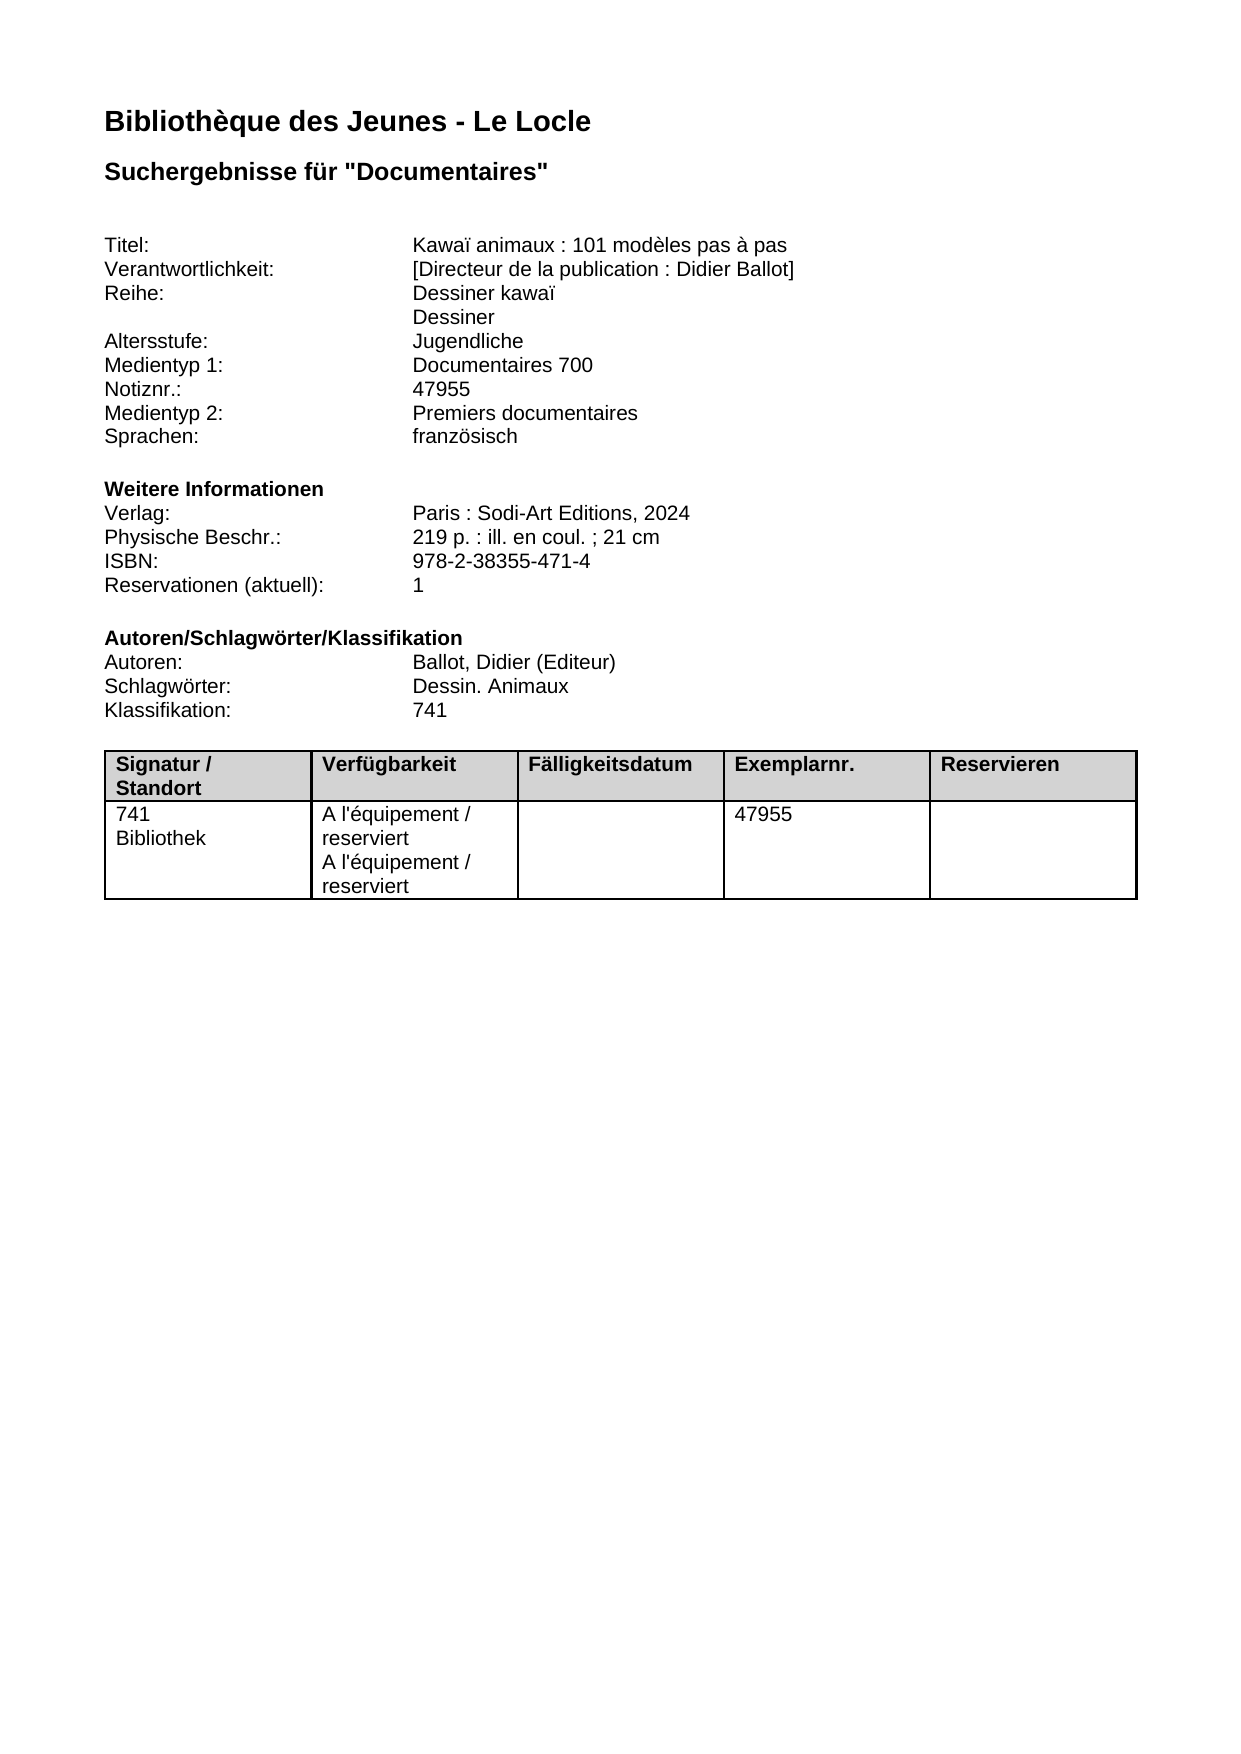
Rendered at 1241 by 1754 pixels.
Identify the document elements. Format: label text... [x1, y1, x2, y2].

table_cell 741 Bibliothek [106, 802, 310, 898]
table_cell Jugendliche [413, 329, 1133, 352]
table_cell [519, 802, 723, 898]
table_header Autoren/Schlagwörter/Klassifikation [104, 626, 1133, 649]
table_cell Medientyp 2: [104, 400, 412, 424]
table_header Fälligkeitsdatum [519, 752, 723, 800]
table_cell 978-2-38355-471-4 [413, 549, 1133, 573]
table_cell Medientyp 1: [104, 353, 412, 376]
table_cell Autoren: [104, 650, 412, 673]
table_header Verfügbarkeit [313, 752, 517, 800]
table_cell A l'équipement / reserviert A l'équipement / reserviert [313, 802, 517, 898]
table_cell Ballot, Didier (Editeur) [413, 650, 1133, 673]
table_cell 219 p. : ill. en coul. ; 21 cm [413, 525, 1133, 549]
text Suchergebnisse für "Documentaires" [104, 156, 1136, 185]
table_cell Reservationen (aktuell): [104, 573, 412, 597]
table_cell Altersstufe: [104, 329, 412, 352]
table_cell französisch [413, 424, 1133, 448]
table_header Signatur / Standort [106, 752, 310, 800]
table_cell Documentaires 700 [413, 353, 1133, 376]
table_header Reservieren [931, 752, 1135, 800]
table_header Weitere Informationen [104, 477, 1133, 501]
table_cell Dessin. Animaux [413, 674, 1133, 697]
table_cell Reihe: [104, 281, 412, 328]
table_cell [Directeur de la publication : Didier Ballot] [413, 257, 1133, 281]
table_cell Premiers documentaires [413, 400, 1133, 424]
table_cell 741 [413, 698, 1133, 721]
table_header Kawaï animaux : 101 modèles pas à pas [413, 233, 1133, 257]
table_cell ISBN: [104, 549, 412, 573]
table_cell Klassifikation: [104, 698, 412, 721]
table_cell Sprachen: [104, 424, 412, 448]
text Bibliothèque des Jeunes - Le Locle [104, 104, 1136, 138]
table_header Exemplarnr. [725, 752, 929, 800]
table_cell Verantwortlichkeit: [104, 257, 412, 281]
table_cell 1 [413, 573, 1133, 597]
table_cell Notiznr.: [104, 376, 412, 400]
table_cell Verlag: [104, 501, 412, 525]
table_cell 47955 [413, 376, 1133, 400]
table_cell Physische Beschr.: [104, 525, 412, 549]
table_cell Paris : Sodi-Art Editions, 2024 [413, 501, 1133, 525]
table_header Titel: [104, 233, 412, 257]
table_cell [931, 802, 1135, 898]
table_cell Dessiner kawaï Dessiner [413, 281, 1133, 328]
table_cell 47955 [725, 802, 929, 898]
table_cell Schlagwörter: [104, 674, 412, 697]
